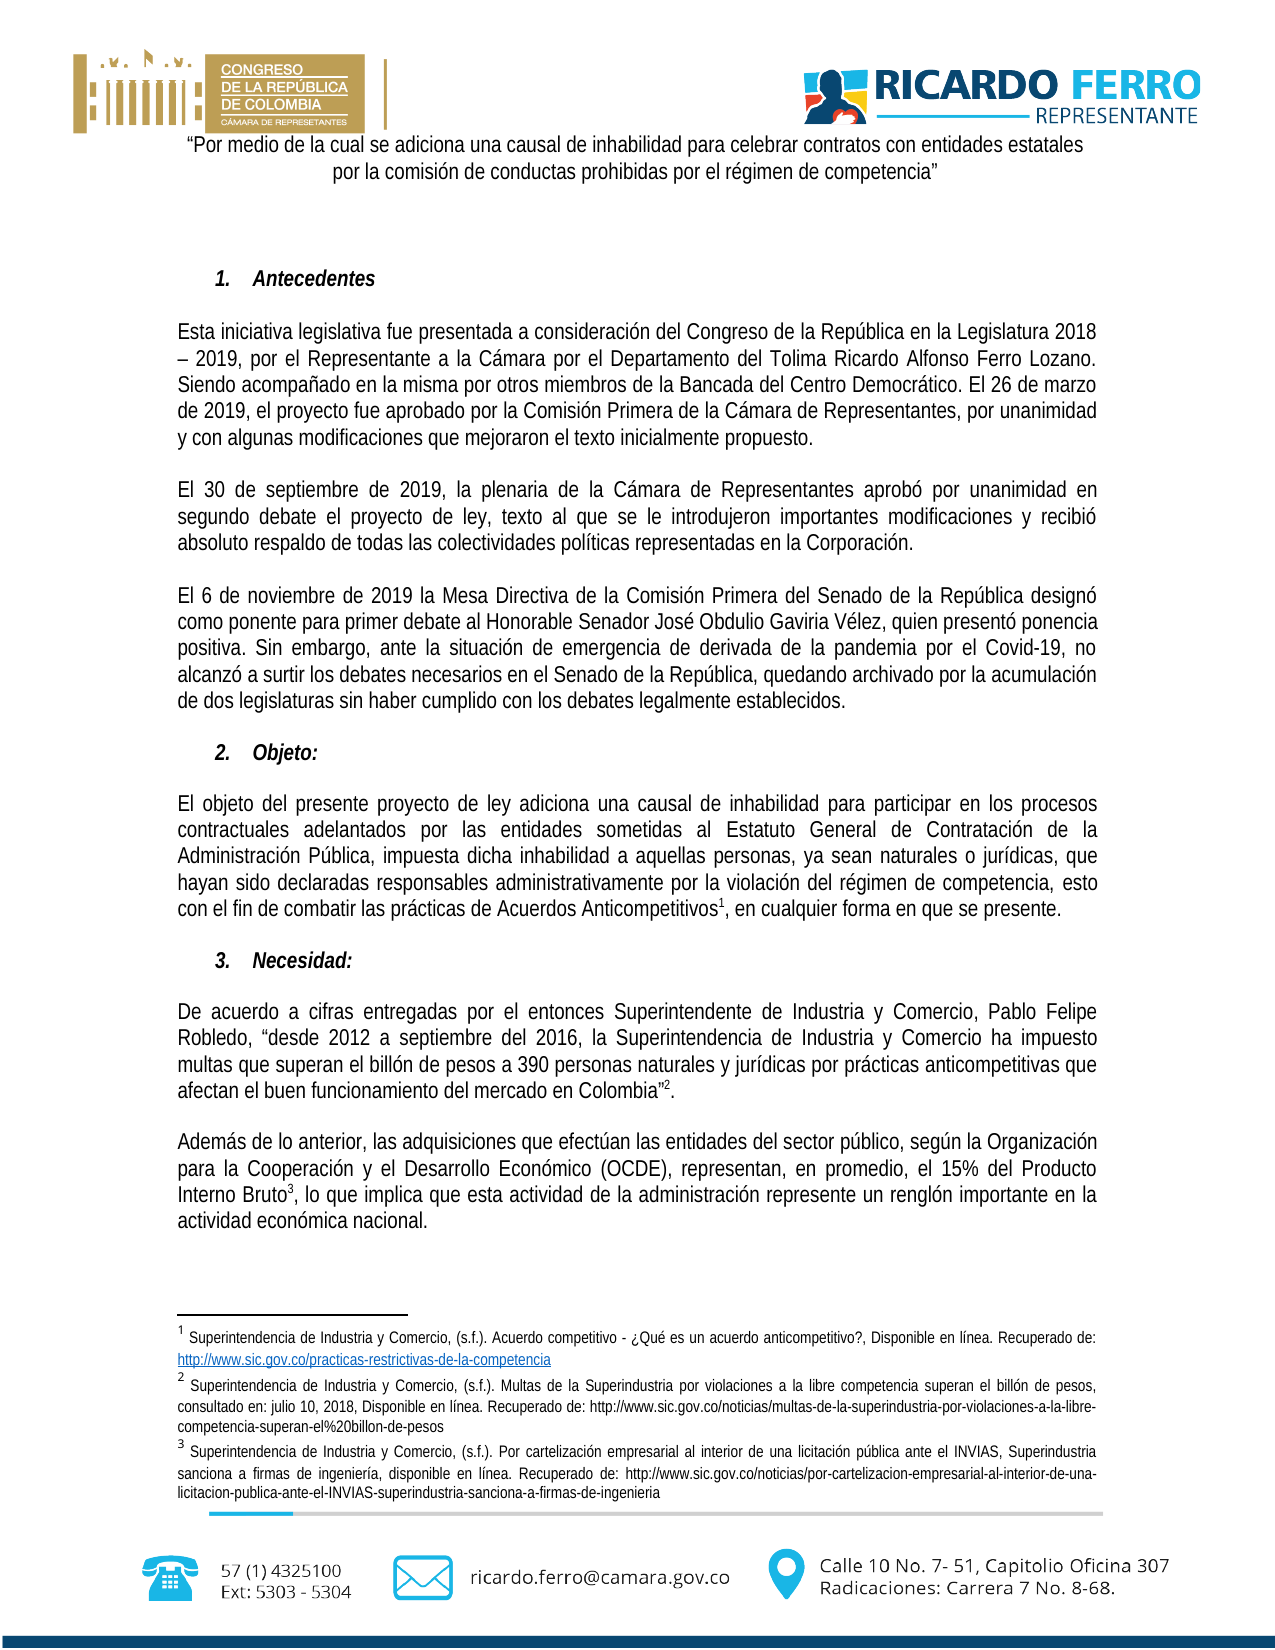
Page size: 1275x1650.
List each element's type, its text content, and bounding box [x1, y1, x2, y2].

text El objeto del presente proyecto de ley adiciona una causal de inhabilidad para participar en los procesos contractuales adelantados por las entidades sometidas al Estatuto General de Contratación de la Administración Pública, impuesta dicha inhabilidad a aquellas personas, ya sean naturales o jurídicas, que hayan sido declaradas responsables administrativamente por la violación del régimen de competencia, esto con el fin de combatir las prácticas de Acuerdos Anticompetitivos, en cualquier forma en que se presente. [177, 790, 1098, 922]
list Necesidad: [215, 947, 1098, 973]
picture [71, 48, 1199, 134]
text Además de lo anterior, las adquisiciones que efectúan las entidades del sector público, según la Organización para la Cooperación y el Desarrollo Económico (OCDE), representan, en promedio, el 15% del Producto Interno Bruto, lo que implica que esta actividad de la administración represente un renglón importante en la actividad económica nacional. [177, 1128, 1098, 1234]
text El 30 de septiembre de 2019, la plenaria de la Cámara de Representantes aprobó por unanimidad en segundo debate el proyecto de ley, texto al que se le introdujeron importantes modificaciones y recibió absoluto respaldo de todas las colectividades políticas representadas en la Corporación. [177, 476, 1098, 555]
picture [2, 1511, 1275, 1648]
text Esta iniciativa legislativa fue presentada a consideración del Congreso de la República en la Legislatura 2018 – 2019, por el Representante a la Cámara por el Departamento del Tolima Ricardo Alfonso Ferro Lozano. Siendo acompañado en la misma por otros miembros de la Bancada del Centro Democrático. El 26 de marzo de 2019, el proyecto fue aprobado por la Comisión Primera de la Cámara de Representantes, por unanimidad y con algunas modificaciones que mejoraron el texto inicialmente propuesto. [177, 318, 1098, 450]
text El 6 de noviembre de 2019 la Mesa Directiva de la Comisión Primera del Senado de la República designó como ponente para primer debate al Honorable Senador José Obdulio Gaviria Vélez, quien presentó ponencia positiva. Sin embargo, ante la situación de emergencia de derivada de la pandemia por el Covid-19, no alcanzó a surtir los debates necesarios en el Senado de la República, quedando archivado por la acumulación de dos legislaturas sin haber cumplido con los debates legalmente establecidos. [177, 582, 1098, 713]
list Antecedentes [215, 265, 1098, 292]
list Objeto: [215, 738, 1098, 765]
text De acuerdo a cifras entregadas por el entonces Superintendente de Industria y Comercio, Pablo Felipe Robledo, “desde 2012 a septiembre del 2016, la Superintendencia de Industria y Comercio ha impuesto multas que superan el billón de pesos a 390 personas naturales y jurídicas por prácticas anticompetitivas que afectan el buen funcionamiento del mercado en Colombia”. [177, 998, 1098, 1103]
